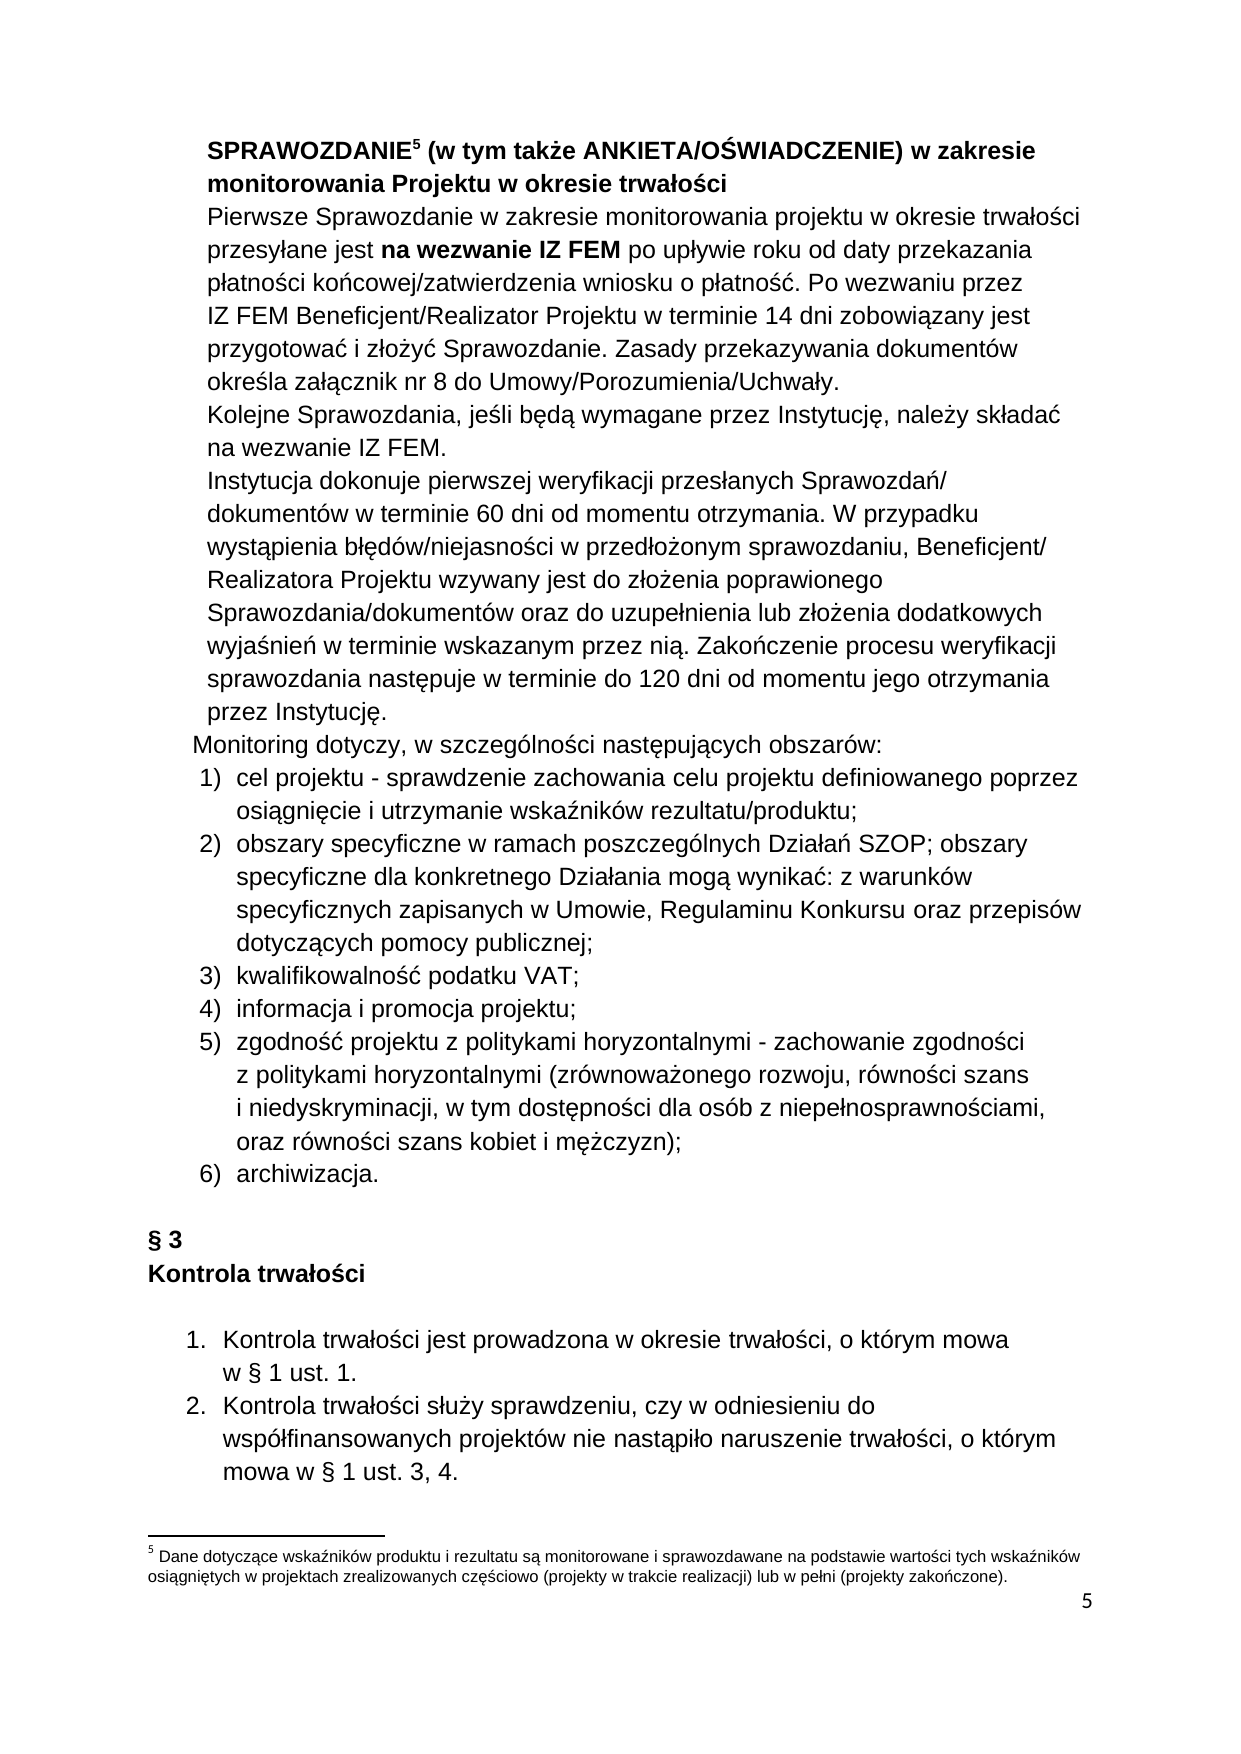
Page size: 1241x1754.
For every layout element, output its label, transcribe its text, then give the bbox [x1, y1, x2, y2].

list Kontrola trwałości jest prowadzona w okresie trwałości, o którym mowa w § 1 ust. 1. [186, 1324, 1092, 1386]
text Monitoring dotyczy, w szczególności następujących obszarów: [192, 730, 1092, 759]
list informacja i promocja projektu; [199, 994, 1092, 1023]
list kwalifikowalność podatku VAT; [199, 961, 1092, 990]
text § 3 [148, 1226, 1092, 1254]
list obszary specyficzne w ramach poszczególnych Działań SZOP; obszary specyficzne dla konkretnego Działania mogą wynikać: z warunków specyficznych zapisanych w Umowie, Regulaminu Konkursu oraz przepisów dotyczących pomocy publicznej; [199, 829, 1092, 957]
list cel projektu - sprawdzenie zachowania celu projektu definiowanego poprzez osiągnięcie i utrzymanie wskaźników rezultatu/produktu; [199, 763, 1092, 825]
list Kontrola trwałości służy sprawdzeniu, czy w odniesieniu do współfinansowanych projektów nie nastąpiło naruszenie trwałości, o którym mowa w § 1 ust. 3, 4. [186, 1391, 1092, 1485]
list zgodność projektu z politykami horyzontalnymi - zachowanie zgodności z politykami horyzontalnymi (zrównoważonego rozwoju, równości szans i niedyskryminacji, w tym dostępności dla osób z niepełnosprawnościami, oraz równości szans kobiet i mężczyzn); [199, 1027, 1092, 1155]
list archiwizacja. [199, 1159, 1092, 1188]
text Instytucja dokonuje pierwszej weryfikacji przesłanych Sprawozdań/ dokumentów w terminie 60 dni od momentu otrzymania. W przypadku wystąpienia błędów/niejasności w przedłożonym sprawozdaniu, Beneficjent/ Realizatora Projektu wzywany jest do złożenia poprawionego Sprawozdania/dokumentów oraz do uzupełnienia lub złożenia dodatkowych wyjaśnień w terminie wskazanym przez nią. Zakończenie procesu weryfikacji sprawozdania następuje w terminie do 120 dni od momentu jego otrzymania przez Instytucję. [207, 466, 1092, 726]
text Kontrola trwałości [148, 1258, 1092, 1287]
text Pierwsze Sprawozdanie w zakresie monitorowania projektu w okresie trwałości przesyłane jest na wezwanie IZ FEM po upływie roku od daty przekazania płatności końcowej/zatwierdzenia wniosku o płatność. Po wezwaniu przez IZ FEM Beneficjent/Realizator Projektu w terminie 14 dni zobowiązany jest przygotować i złożyć Sprawozdanie. Zasady przekazywania dokumentów określa załącznik nr 8 do Umowy/Porozumienia/Uchwały. [207, 202, 1092, 396]
text Kolejne Sprawozdania, jeśli będą wymagane przez Instytucję, należy składać na wezwanie IZ FEM. [207, 400, 1092, 462]
text SPRAWOZDANIE (w tym także ANKIETA/OŚWIADCZENIE) w zakresie monitorowania Projektu w okresie trwałości [207, 136, 1092, 198]
